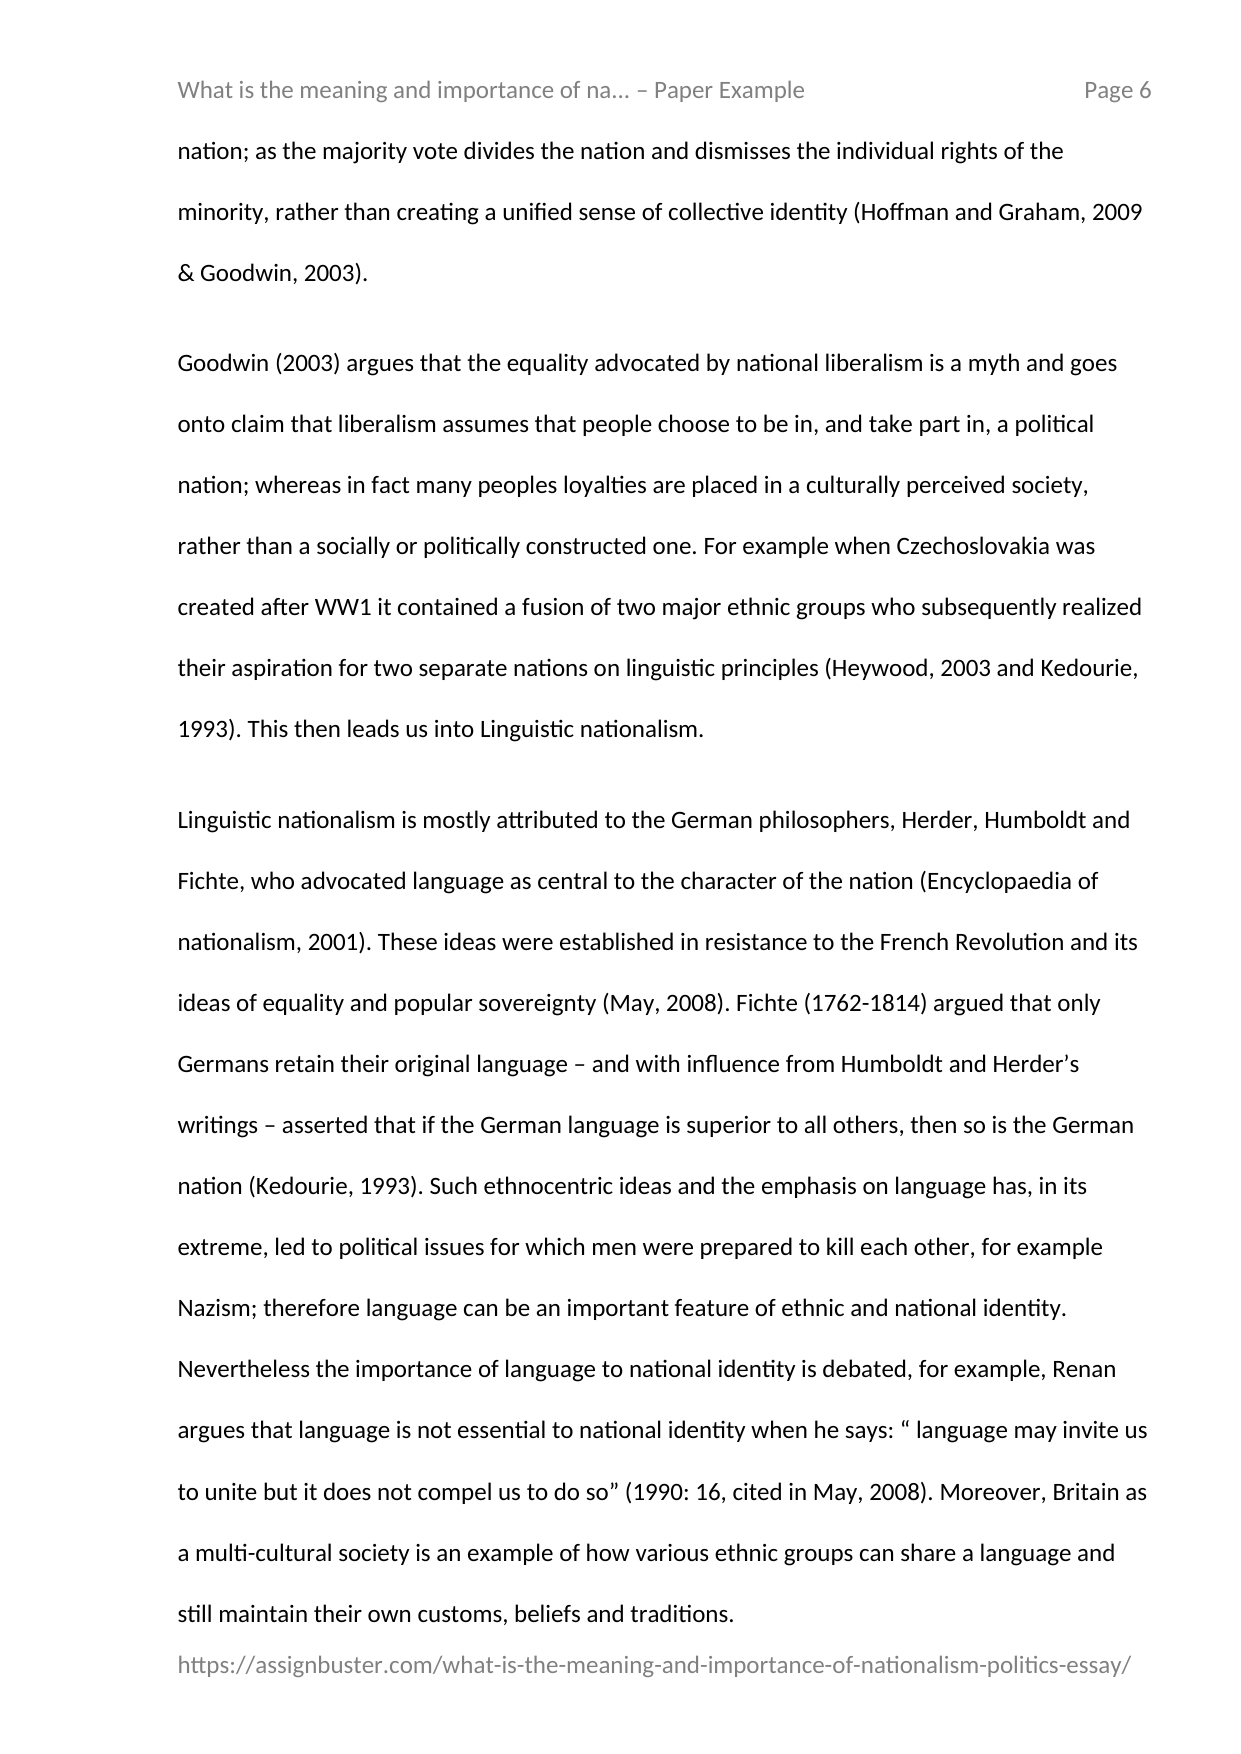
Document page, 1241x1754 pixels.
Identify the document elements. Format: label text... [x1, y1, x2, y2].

text Linguistic nationalism is mostly attributed to the German philosophers, Herder, Humboldt and Fichte, who advocated language as central to the character of the nation (Encyclopaedia of nationalism, 2001). These ideas were established in resistance to the French Revolution and its ideas of equality and popular sovereignty (May, 2008). Fichte (1762-1814) argued that only Germans retain their original language – and with influence from Humboldt and Herder’s writings – asserted that if the German language is superior to all others, then so is the German nation (Kedourie, 1993). Such ethnocentric ideas and the emphasis on language has, in its extreme, led to political issues for which men were prepared to kill each other, for example Nazism; therefore language can be an important feature of ethnic and national identity. Nevertheless the importance of language to national identity is debated, for example, Renan argues that language is not essential to national identity when he says: “ language may invite us to unite but it does not compel us to do so” (1990: 16, cited in May, 2008). Moreover, Britain as a multi-cultural society is an example of how various ethnic groups can share a language and still maintain their own customs, beliefs and traditions. [177, 804, 1152, 1628]
text Goodwin (2003) argues that the equality advocated by national liberalism is a myth and goes onto claim that liberalism assumes that people choose to be in, and take part in, a political nation; whereas in fact many peoples loyalties are placed in a culturally perceived society, rather than a socially or politically constructed one. For example when Czechoslovakia was created after WW1 it contained a fusion of two major ethnic groups who subsequently realized their aspiration for two separate nations on linguistic principles (Heywood, 2003 and Kedourie, 1993). This then leads us into Linguistic nationalism. [177, 347, 1152, 744]
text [177, 135, 1152, 287]
